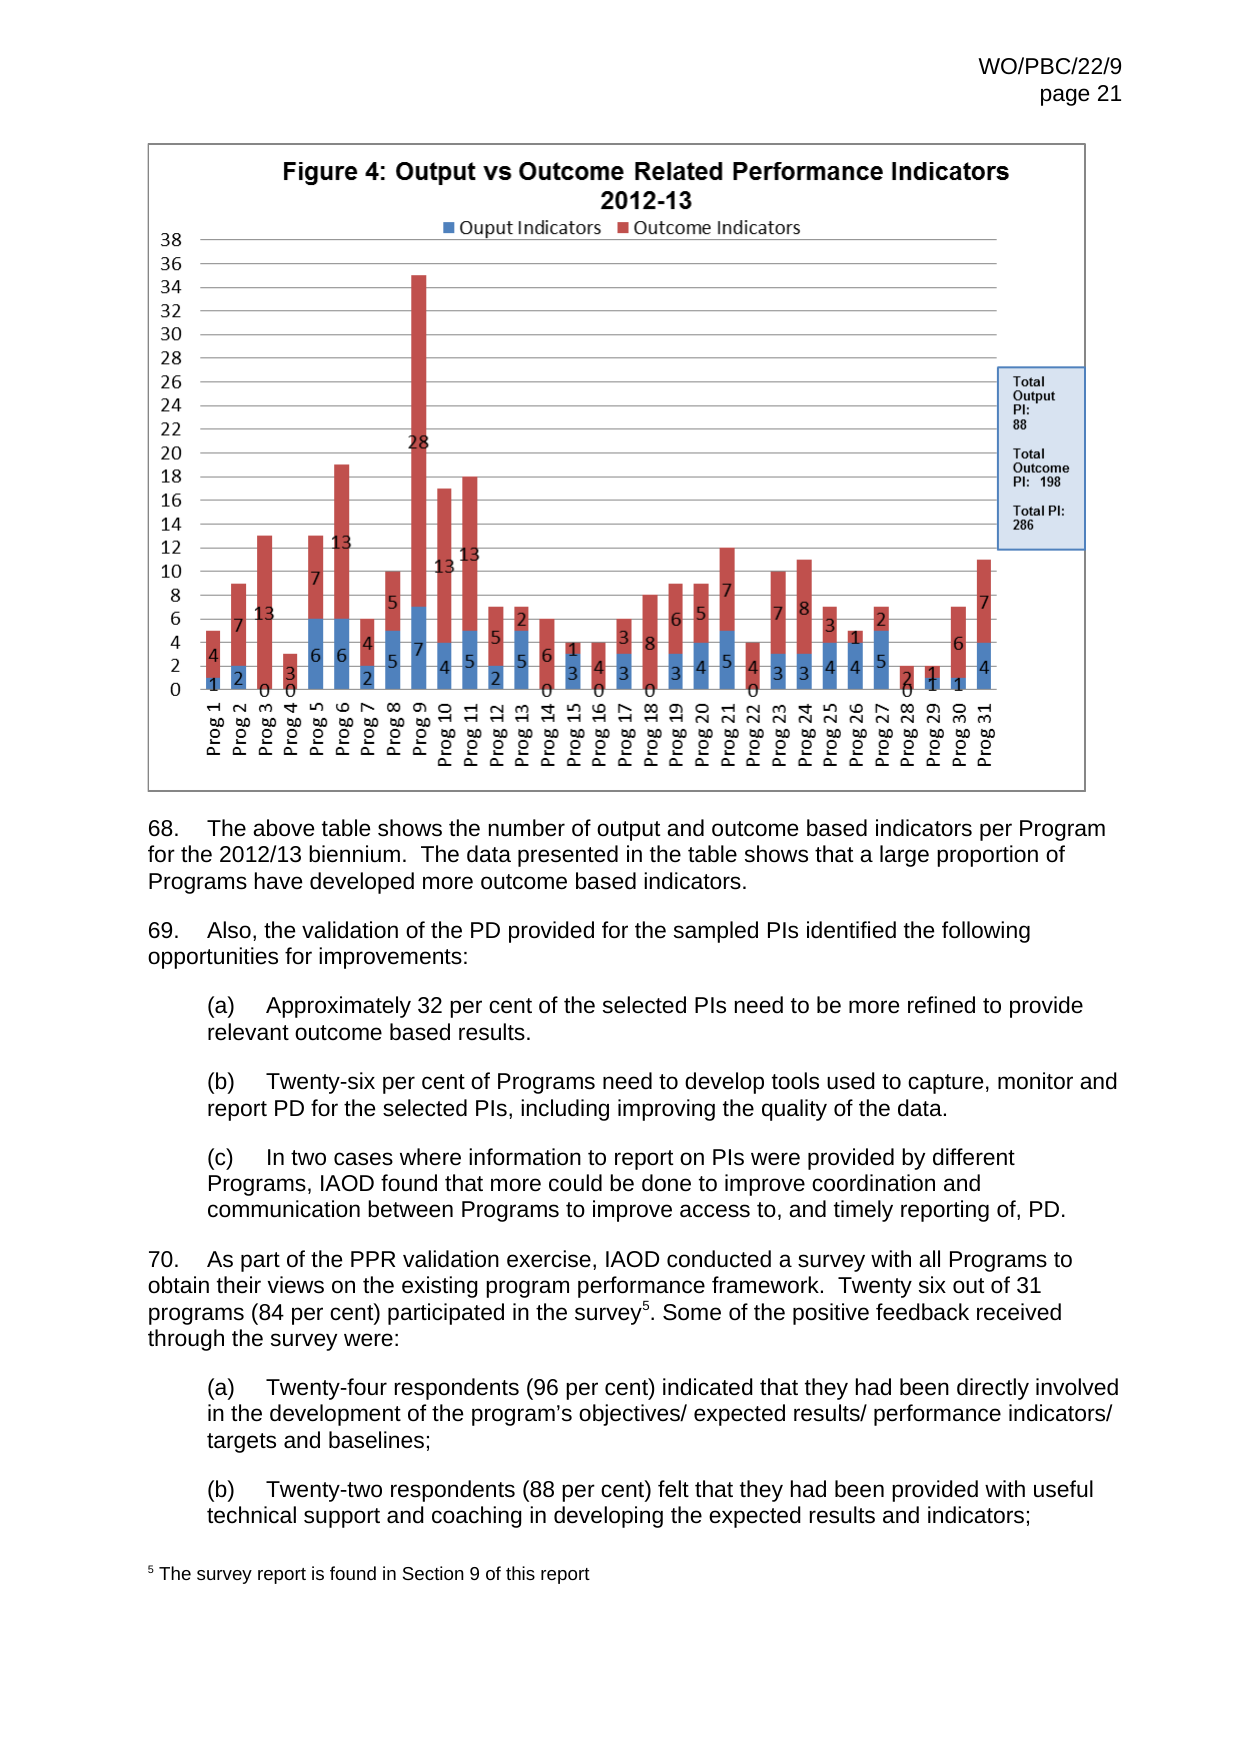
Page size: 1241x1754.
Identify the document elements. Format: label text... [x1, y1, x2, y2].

picture [147, 143, 1086, 792]
list Approximately 32 per cent of the selected PIs need to be more refined to provide relevant outcome based results. [207, 992, 1122, 1045]
list Twenty-six per cent of Programs need to develop tools used to capture, monitor and report PD for the selected PIs, including improving the quality of the data. [207, 1068, 1122, 1121]
text Also, the validation of the PD provided for the sampled PIs identified the following opportunities for improvements: [148, 917, 1122, 969]
list In two cases where information to report on PIs were provided by different Programs, IAOD found that more could be done to improve coordination and communication between Programs to improve access to, and timely reporting of, PD. [207, 1144, 1122, 1223]
text The above table shows the number of output and outcome based indicators per Program for the 2012/13 biennium. The data presented in the table shows that a large proportion of Programs have developed more outcome based indicators. [148, 815, 1122, 894]
text As part of the PPR validation exercise, IAOD conducted a survey with all Programs to obtain their views on the existing program performance framework. Twenty six out of 31 programs (84 per cent) participated in the survey. Some of the positive feedback received through the survey were: [148, 1246, 1122, 1351]
list Twenty-two respondents (88 per cent) felt that they had been provided with useful technical support and coaching in developing the expected results and indicators; [207, 1476, 1122, 1529]
list Twenty-four respondents (96 per cent) indicated that they had been directly involved in the development of the program’s objectives/ expected results/ performance indicators/ targets and baselines; [207, 1374, 1122, 1453]
